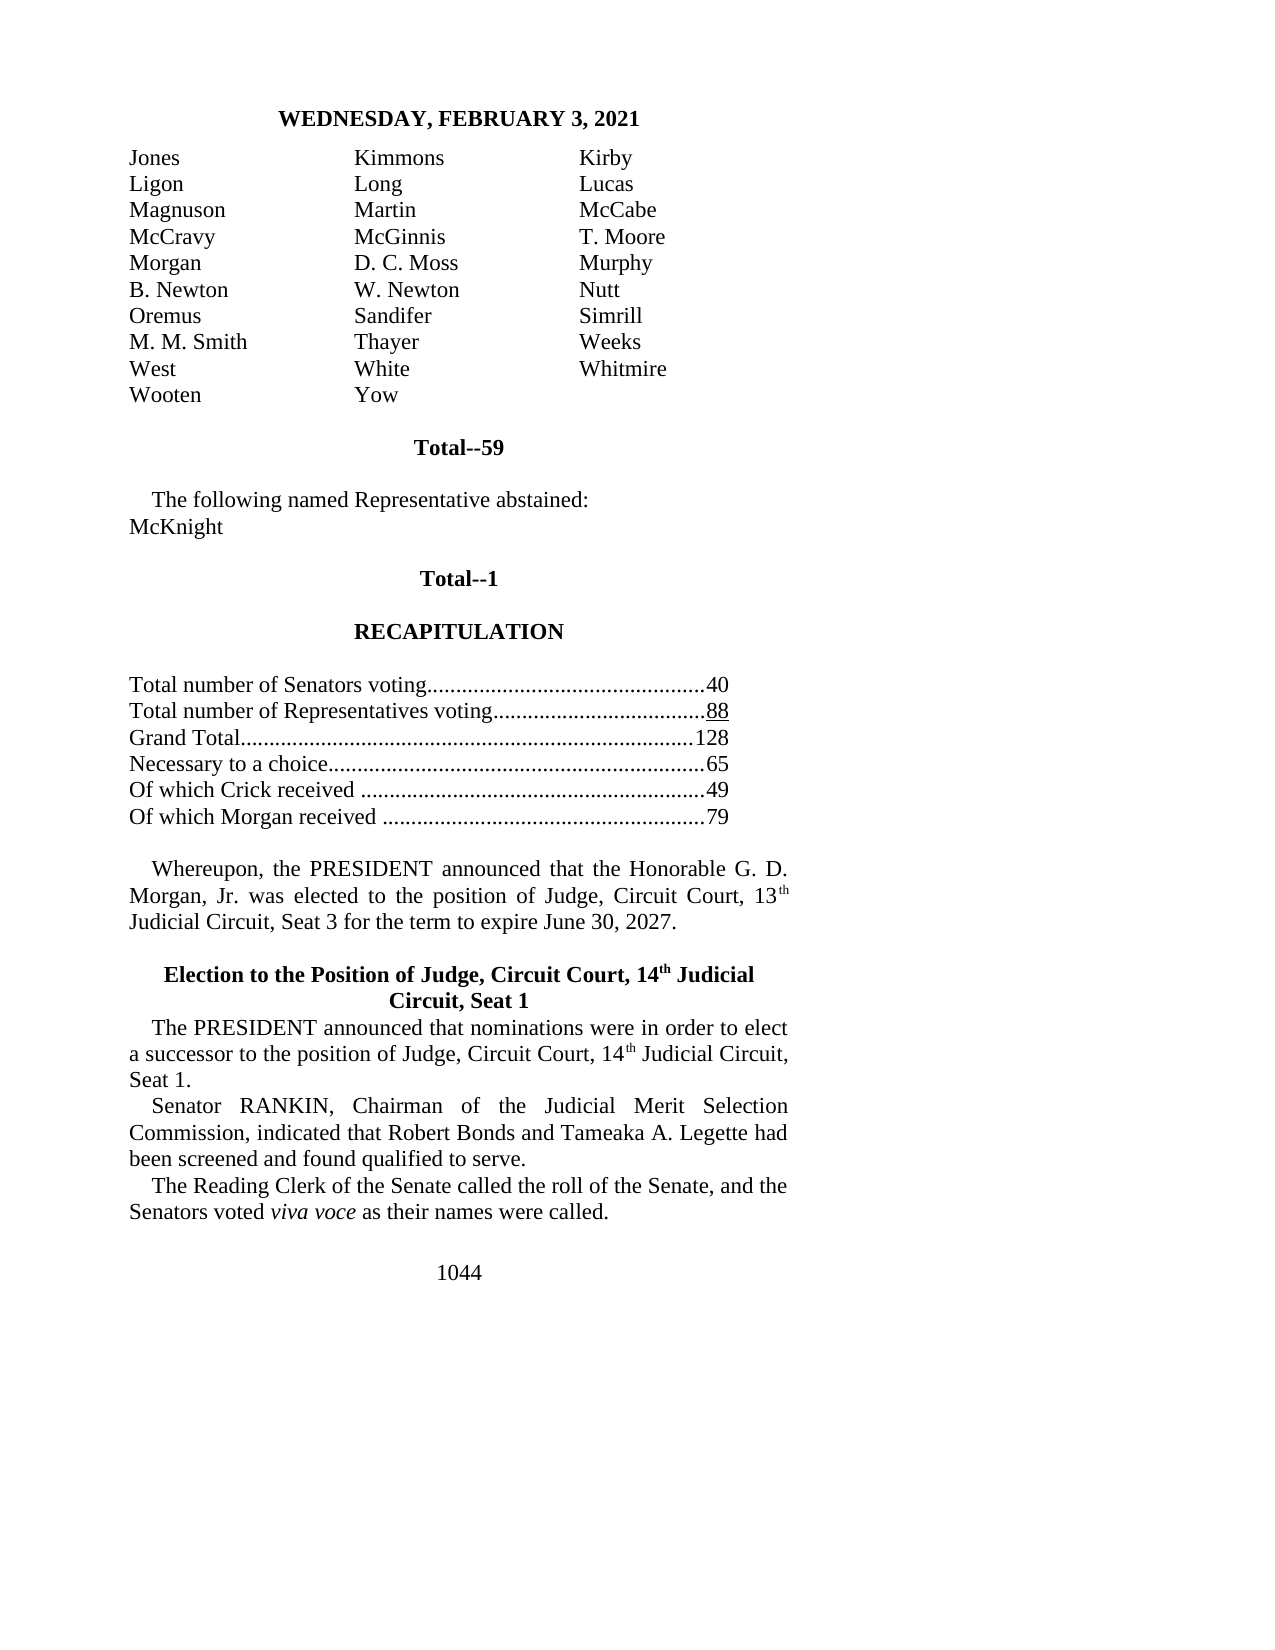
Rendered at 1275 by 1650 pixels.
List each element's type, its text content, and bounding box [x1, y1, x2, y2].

text The following named Representative abstained: [129, 486, 789, 513]
text The Reading Clerk of the Senate called the roll of the Senate, and the Senators voted viva voce as their names were called. [129, 1172, 789, 1224]
text Wooten Yow [129, 381, 789, 407]
text Total--59 [129, 434, 789, 460]
text Morgan D. C. Moss Murphy [129, 249, 789, 276]
text McKnight [129, 513, 789, 539]
text Senator RANKIN, Chairman of the Judicial Merit Selection Commission, indicated that Robert Bonds and Tameaka A. Legette had been screened and found qualified to serve. [129, 1093, 789, 1172]
text McCravy McGinnis T. Moore [129, 223, 789, 249]
text Grand Total 128 [129, 724, 789, 750]
text Election to the Position of Judge, Circuit Court, 14th Judicial Circuit, Seat 1 [129, 961, 789, 1013]
text M. M. Smith Thayer Weeks [129, 328, 789, 355]
text Total--1 [129, 566, 789, 592]
text RECAPITULATION [129, 618, 789, 644]
text Necessary to a choice 65 [129, 750, 789, 776]
text Of which Crick received 49 [129, 776, 789, 803]
text Whereupon, the PRESIDENT announced that the Honorable G. D. Morgan, Jr. was elected to the position of Judge, Circuit Court, 13th Judicial Circuit, Seat 3 for the term to expire June 30, 2027. [129, 855, 789, 934]
text Magnuson Martin McCabe [129, 197, 789, 223]
text West White Whitmire [129, 355, 789, 381]
text Of which Morgan received 79 [129, 803, 789, 829]
text Oremus Sandifer Simrill [129, 302, 789, 328]
text The PRESIDENT announced that nominations were in order to elect a successor to the position of Judge, Circuit Court, 14th Judicial Circuit, Seat 1. [129, 1013, 789, 1093]
text Total number of Senators voting 40 [129, 671, 789, 697]
text B. Newton W. Newton Nutt [129, 276, 789, 302]
text Total number of Representatives voting 88 [129, 697, 789, 724]
text Jones Kimmons Kirby [129, 144, 789, 170]
text Ligon Long Lucas [129, 170, 789, 197]
